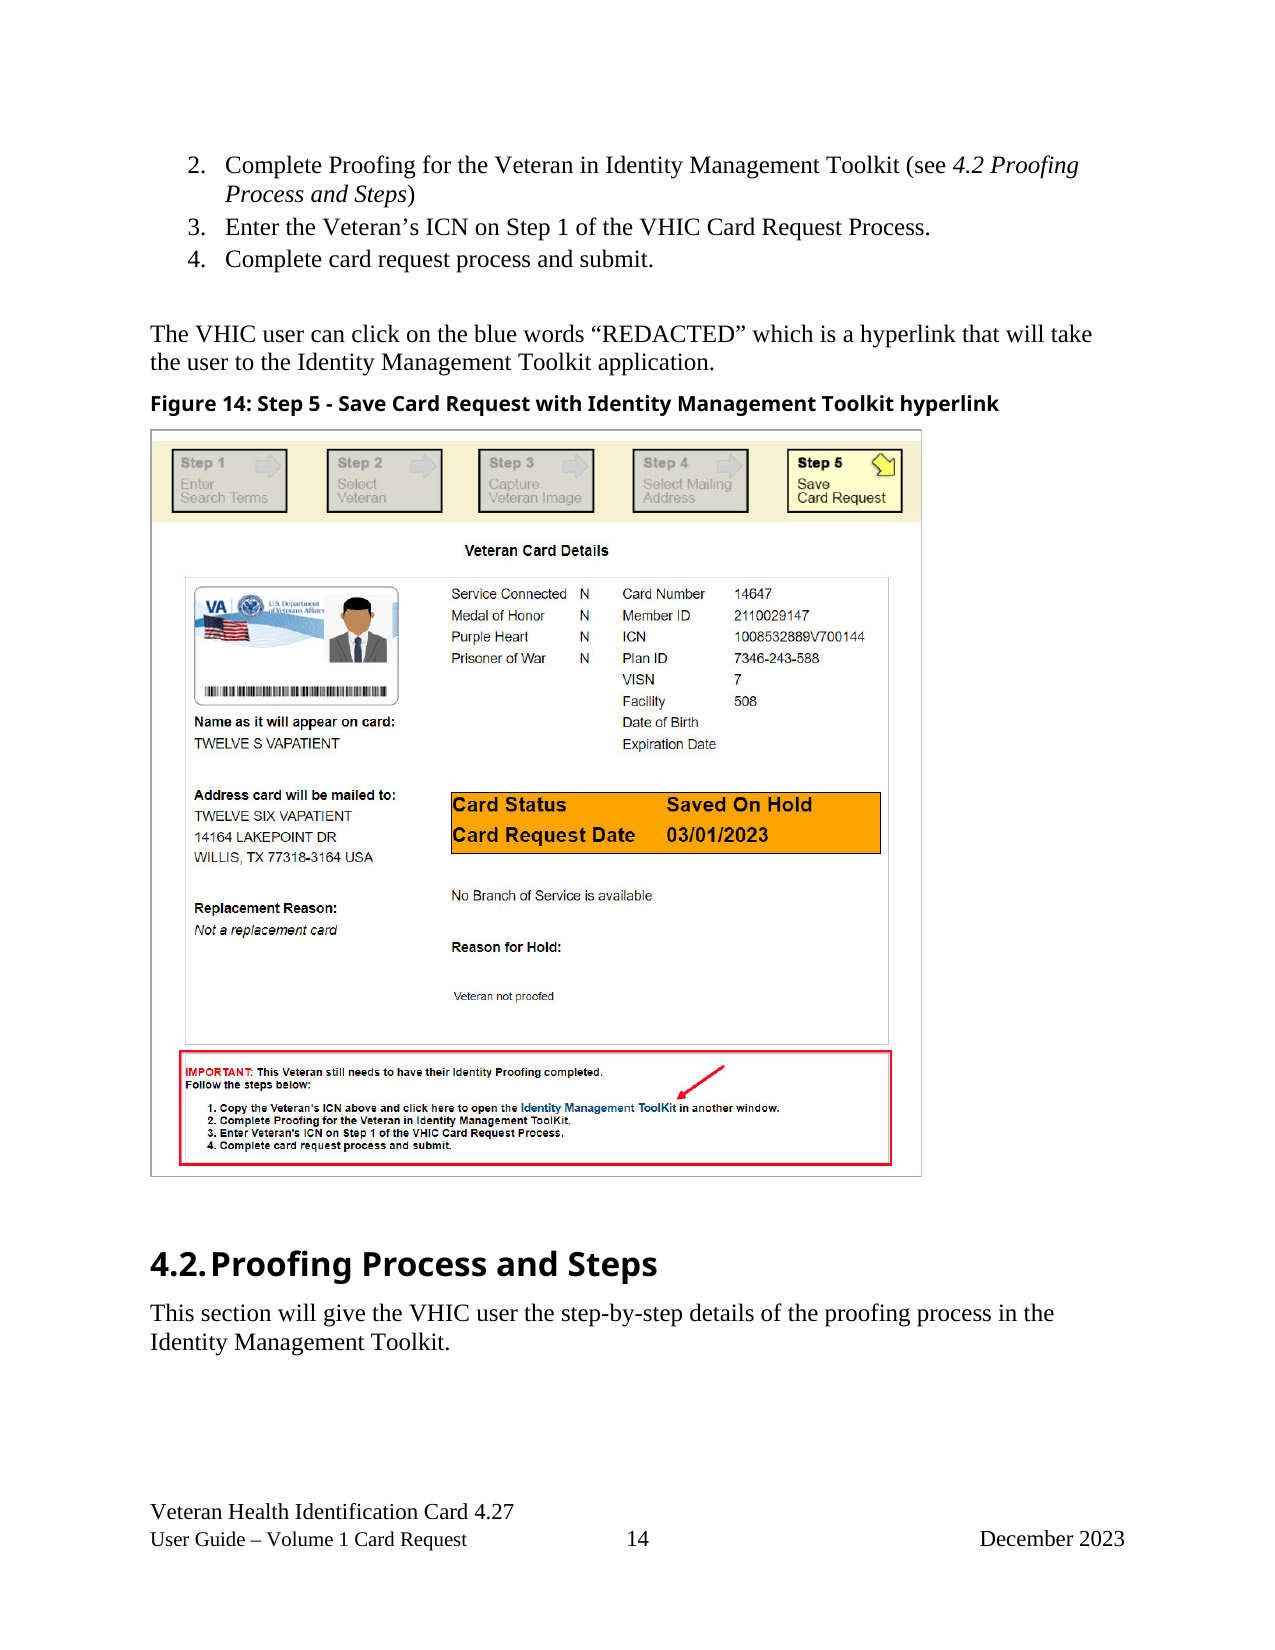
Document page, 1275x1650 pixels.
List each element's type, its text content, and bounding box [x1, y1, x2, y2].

subtitle Proofing Process and Steps [150, 1240, 1125, 1286]
text The VHIC user can click on the blue words “REDACTED” which is a hyperlink that will take the user to the Identity Management Toolkit application. [150, 319, 1125, 376]
text Enter the Veteran’s ICN on Step 1 of the VHIC Card Request Process. [187, 212, 1125, 240]
text This section will give the VHIC user the step-by-step details of the proofing process in the Identity Management Toolkit. [150, 1298, 1125, 1356]
text Complete card request process and submit. [187, 244, 1125, 273]
picture [150, 429, 922, 1177]
text Complete Proofing for the Veteran in Identity Management Toolkit (see 4.2 Proofing Process and Steps) [187, 150, 1125, 207]
